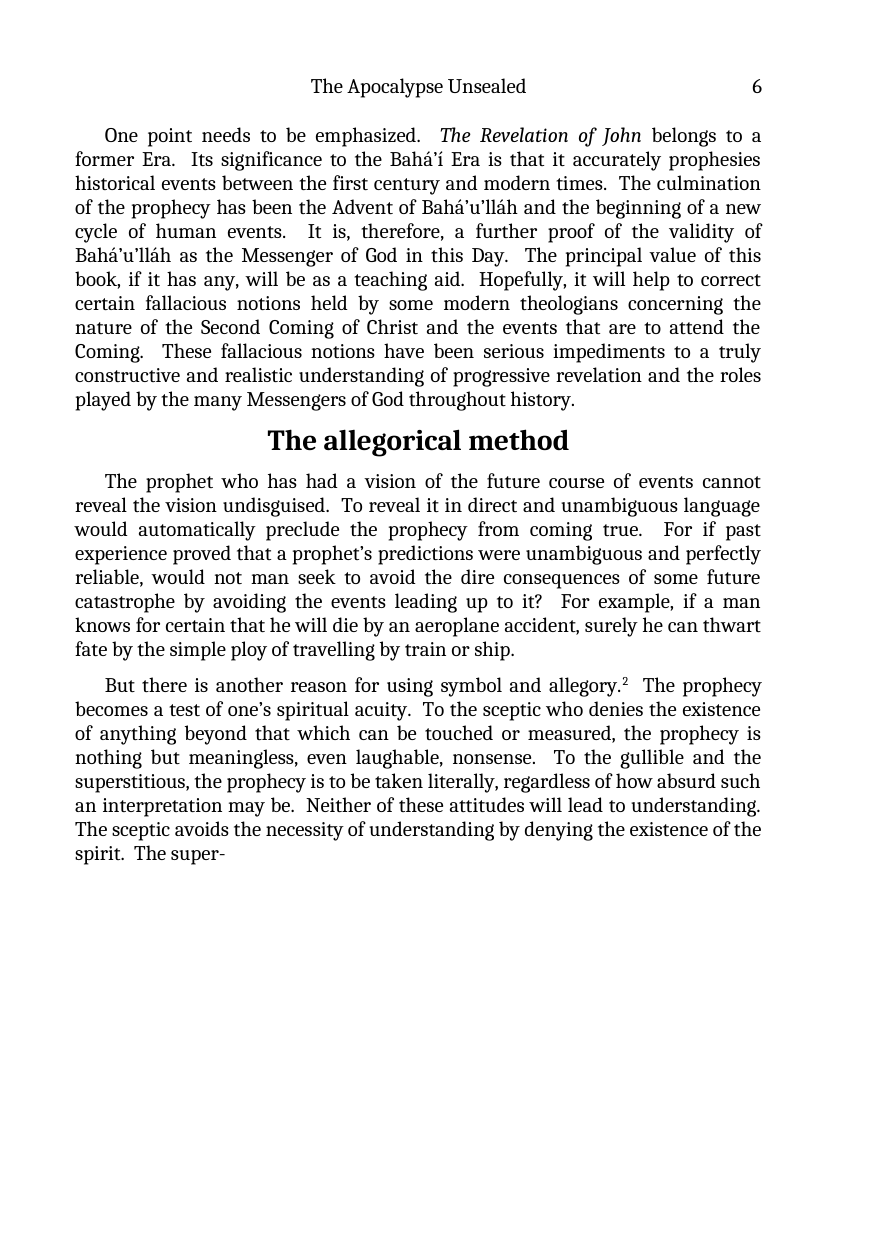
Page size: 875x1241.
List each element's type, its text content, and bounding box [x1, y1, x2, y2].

text The prophet who has had a vision of the future course of events cannot reveal the vision undisguised. To reveal it in direct and unambiguous language would automatically preclude the prophecy from coming true. For if past experience proved that a prophet’s predictions were unambiguous and perfectly reliable, would not man seek to avoid the dire consequences of some future catastrophe by avoiding the events leading up to it? For example, if a man knows for certain that he will die by an aeroplane accident, surely he can thwart fate by the simple ploy of travelling by train or ship. [75, 470, 762, 662]
text The allegorical method [75, 424, 762, 457]
text But there is another reason for using symbol and allegory. The prophecy becomes a test of one’s spiritual acuity. To the sceptic who denies the existence of anything beyond that which can be touched or measured, the prophecy is nothing but meaningless, even laughable, nonsense. To the gullible and the superstitious, the prophecy is to be taken literally, regardless of how absurd such an interpretation may be. Neither of these attitudes will lead to understanding. The sceptic avoids the necessity of understanding by denying the existence of the spirit. The super- [75, 674, 762, 866]
text One point needs to be emphasized. The Revelation of John belongs to a former Era. Its significance to the Bahá’í Era is that it accurately prophesies historical events between the first century and modern times. The culmination of the prophecy has been the Advent of Bahá’u’lláh and the beginning of a new cycle of human events. It is, therefore, a further proof of the validity of Bahá’u’lláh as the Messenger of God in this Day. The principal value of this book, if it has any, will be as a teaching aid. Hopefully, it will help to correct certain fallacious notions held by some modern theologians concerning the nature of the Second Coming of Christ and the events that are to attend the Coming. These fallacious notions have been serious impediments to a truly constructive and realistic understanding of progressive revelation and the roles played by the many Messengers of God throughout history. [75, 124, 762, 411]
